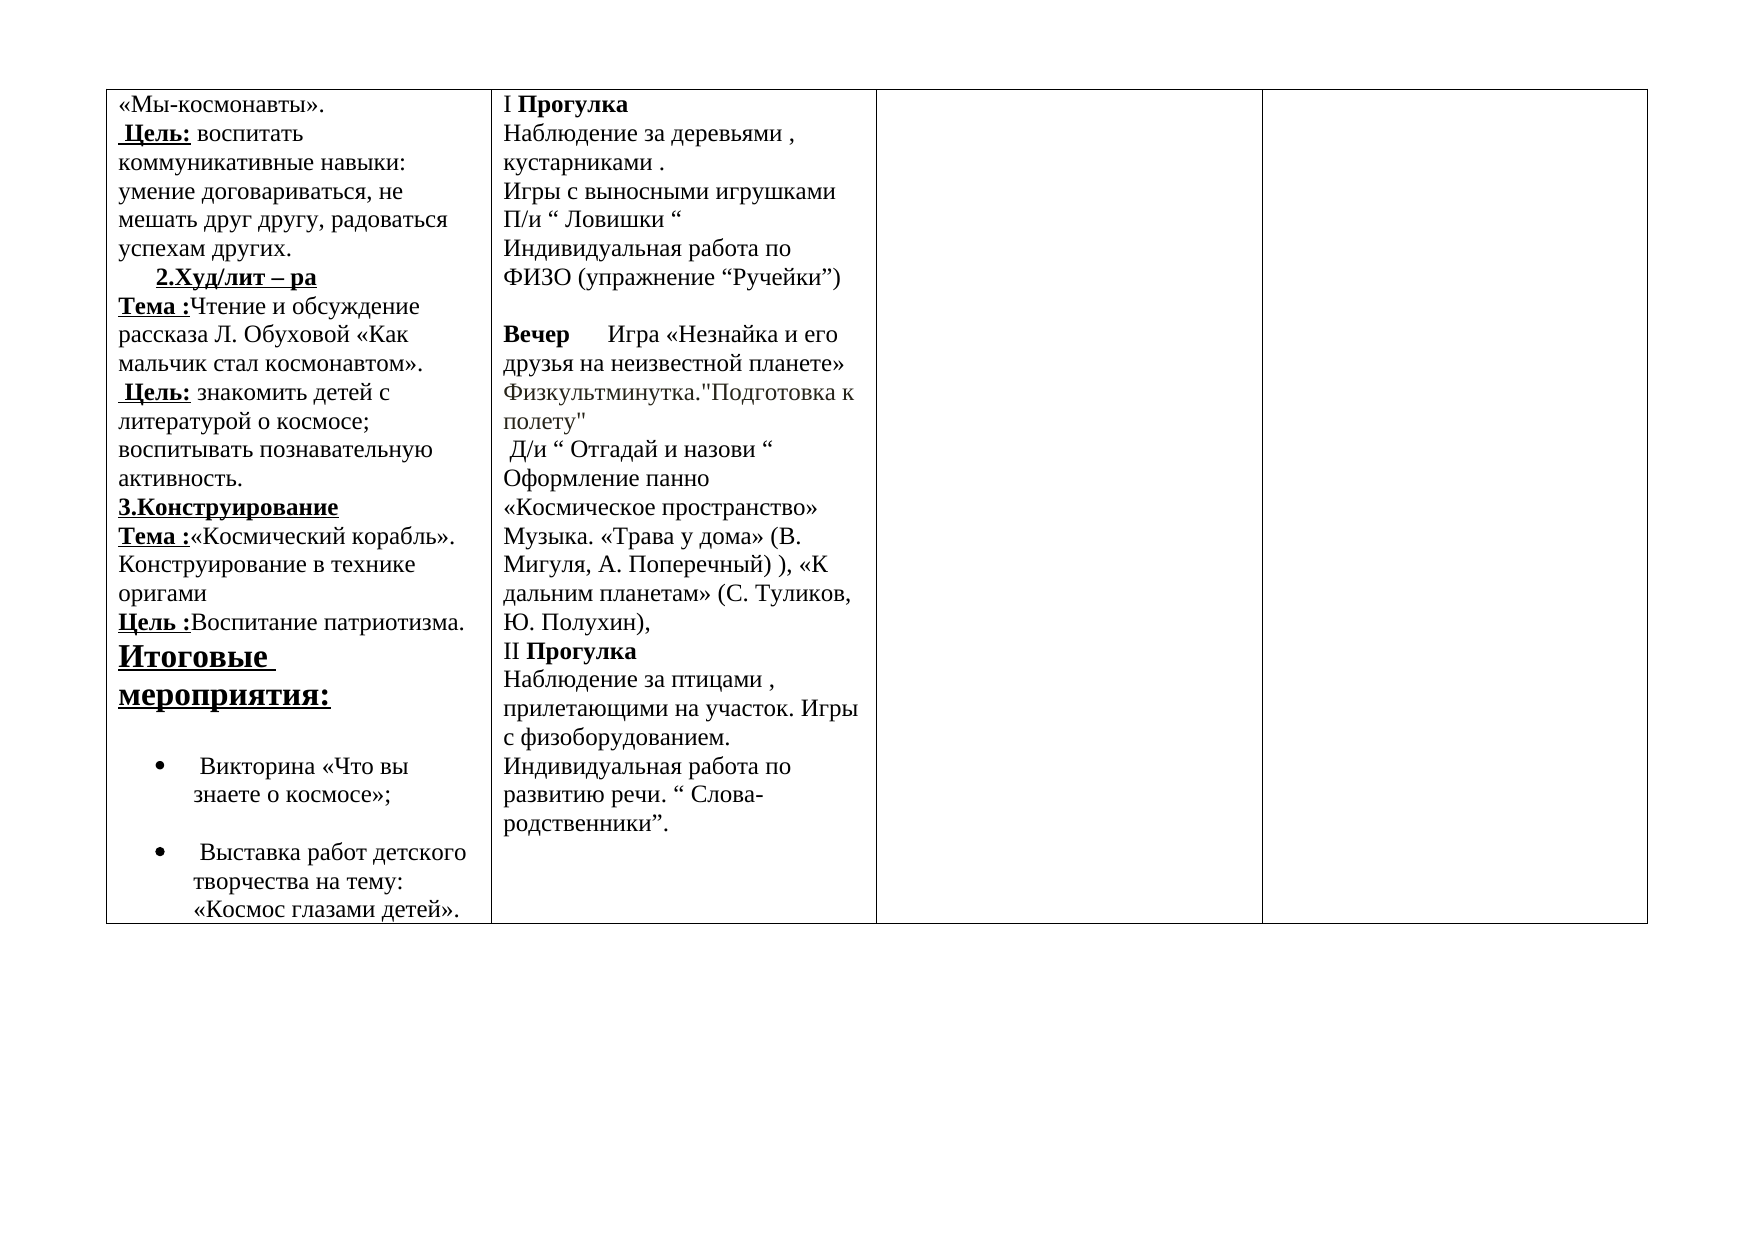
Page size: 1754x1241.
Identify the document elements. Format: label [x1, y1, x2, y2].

table_cell [107, 90, 491, 923]
table_cell [492, 90, 876, 923]
table_cell [877, 90, 1262, 923]
table_cell [1263, 90, 1647, 923]
